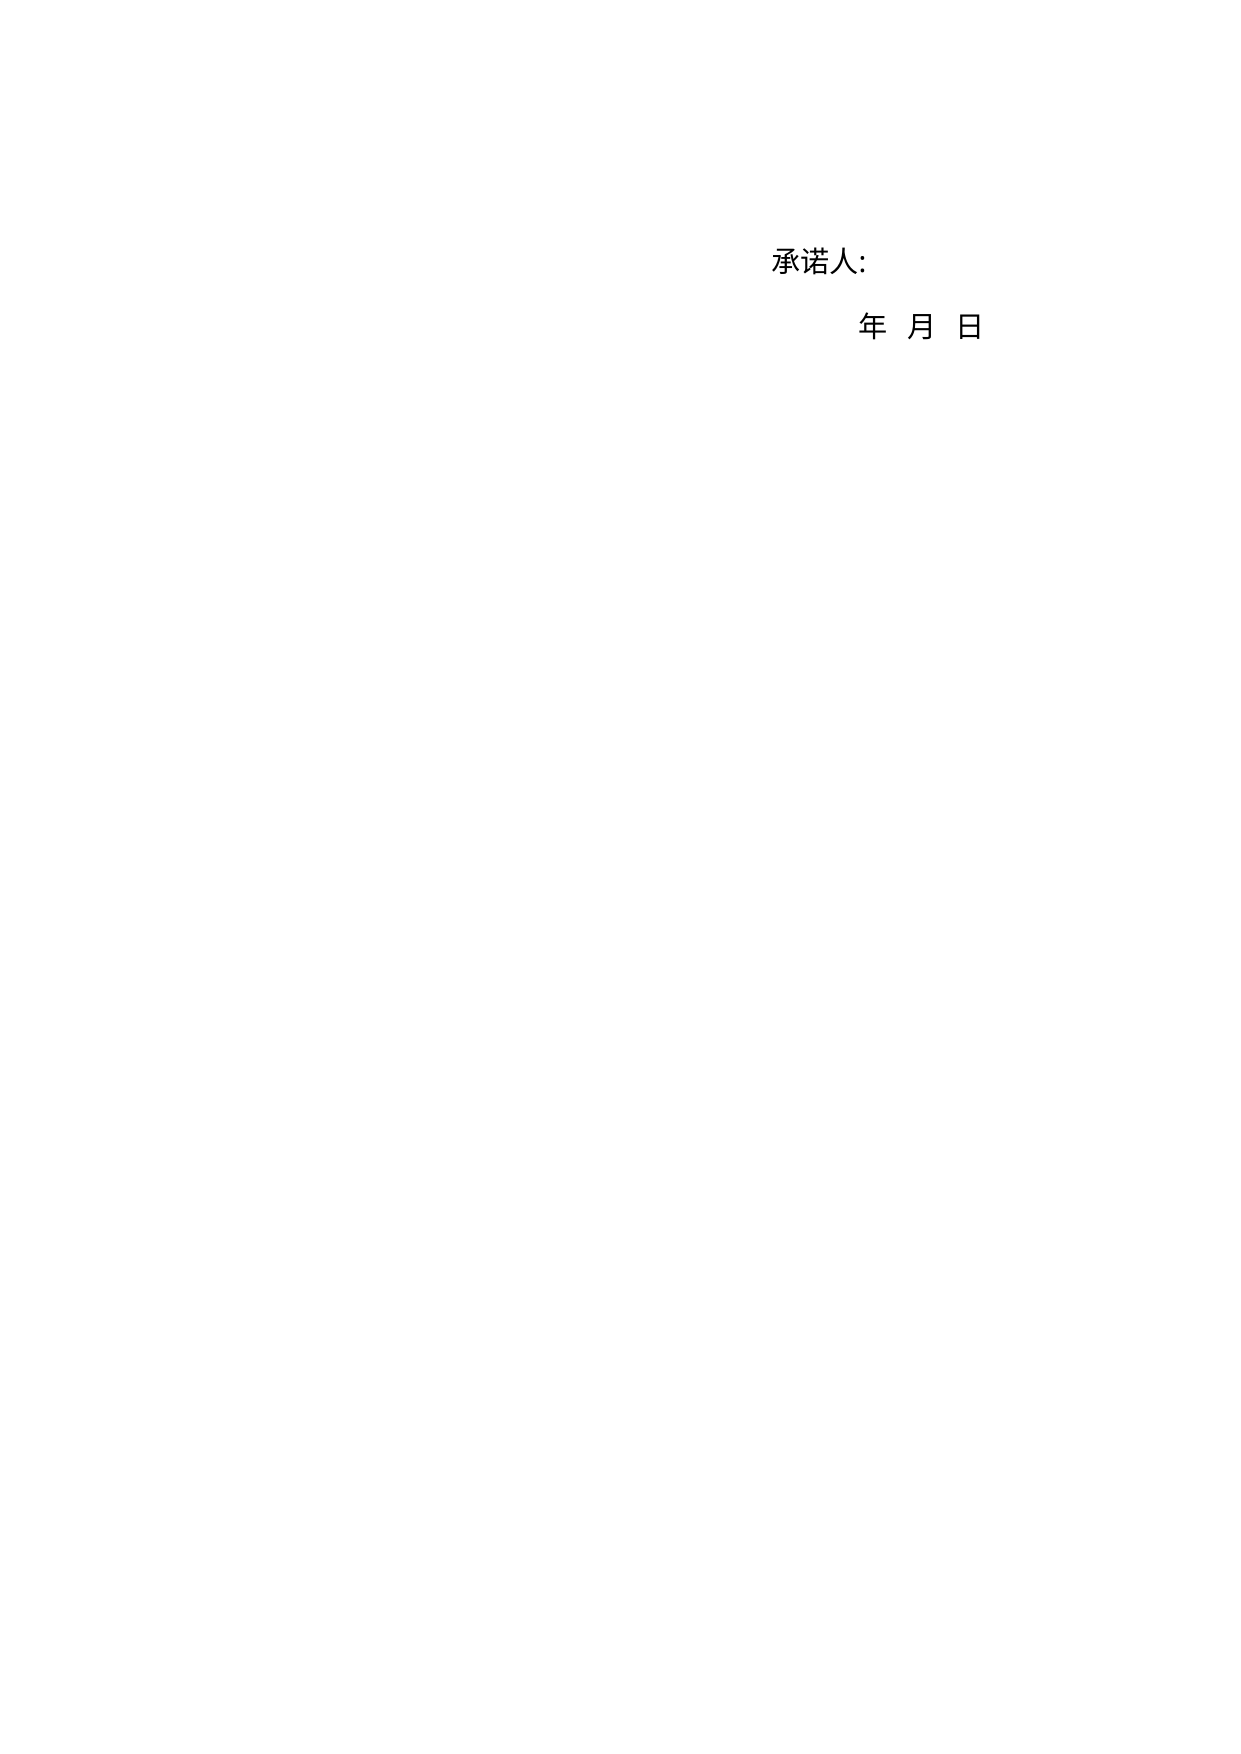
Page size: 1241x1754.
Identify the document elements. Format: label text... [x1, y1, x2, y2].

text 年 月 日 [187, 292, 1053, 357]
text 承诺人: [187, 227, 1053, 292]
